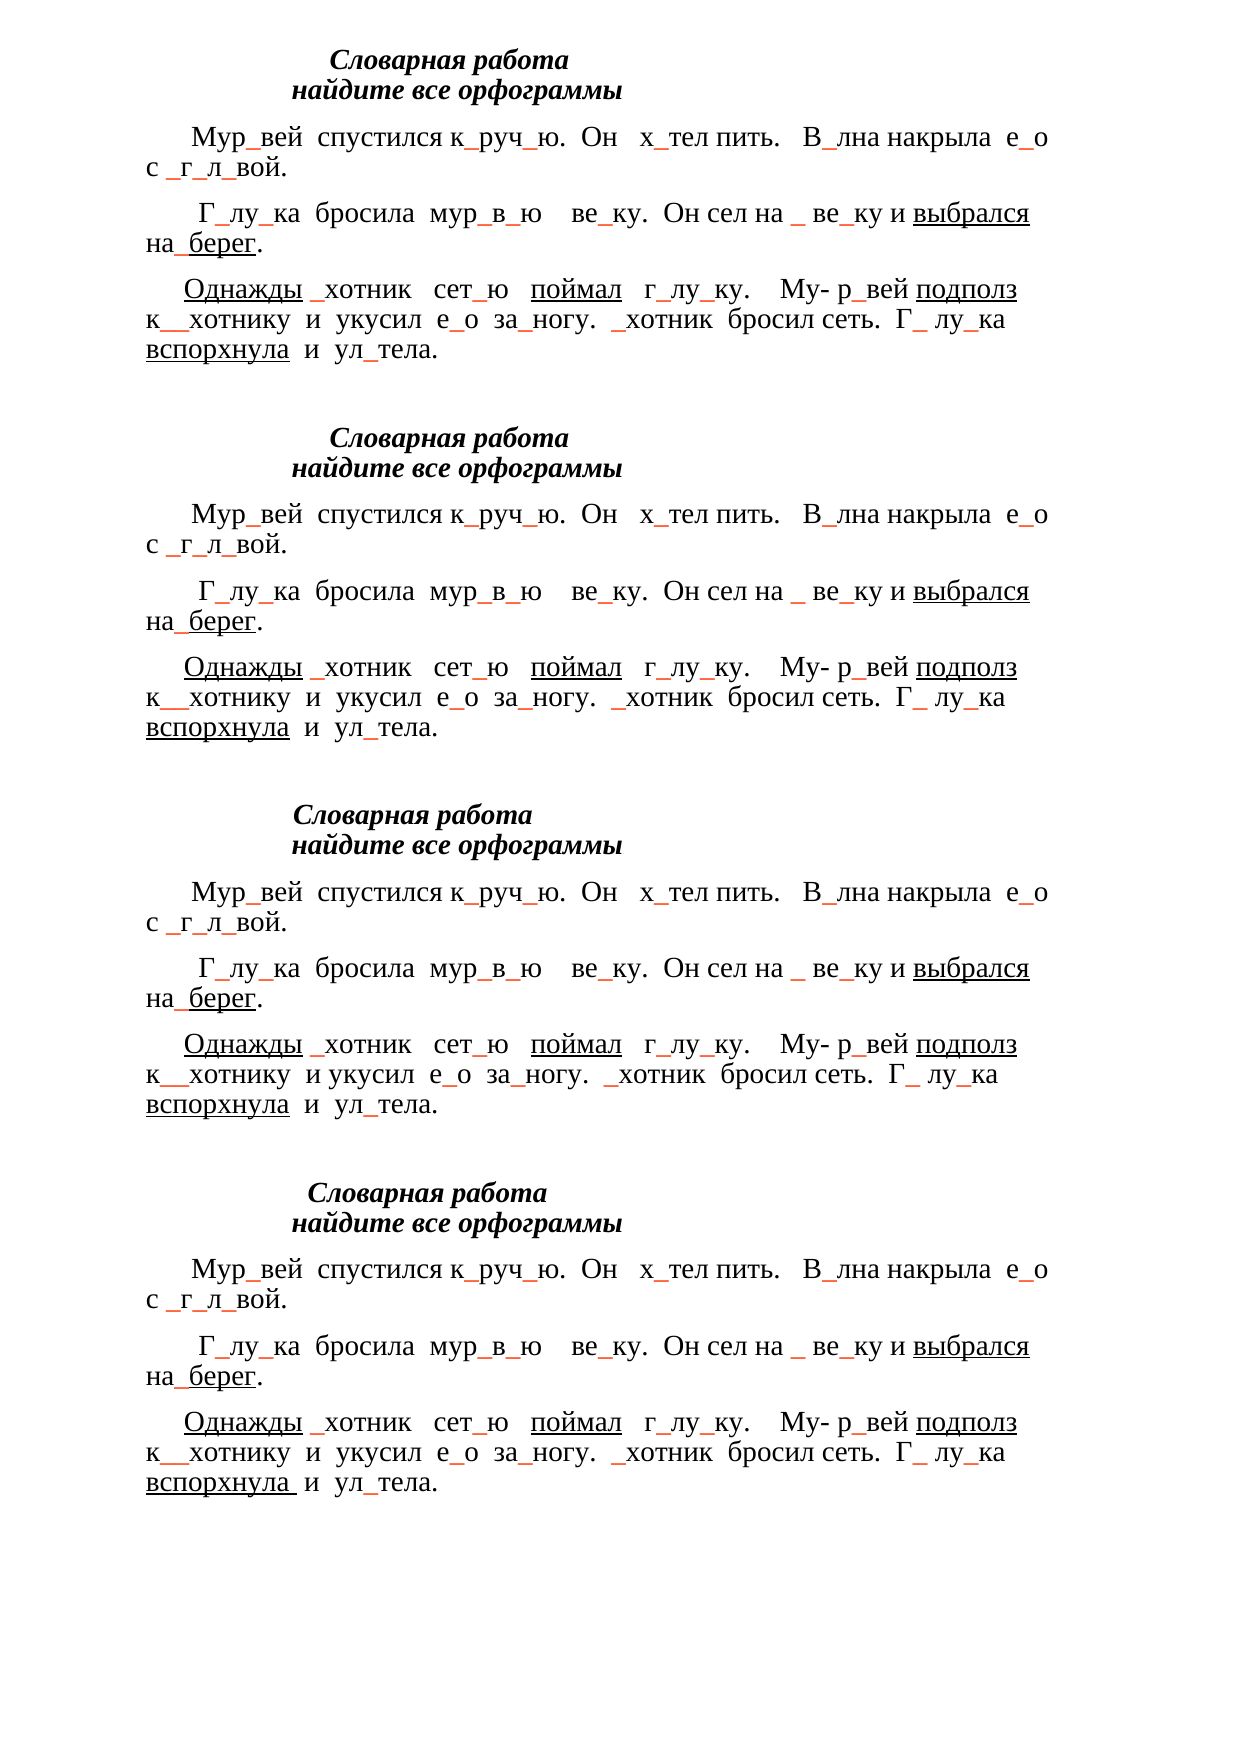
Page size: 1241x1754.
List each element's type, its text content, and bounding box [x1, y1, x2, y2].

text Однажды _хотник сет_ю поймал г_лу_ку. Му- р_вей подполз к__хотнику и укусил е_о за_ногу. _хотник бросил сеть. Г_ лу_ка вспорхнула и ул_тела. [89, 275, 1152, 365]
text Однажды _хотник сет_ю поймал г_лу_ку. Му- р_вей подполз к__хотнику и укусил е_о за_ногу. _хотник бросил сеть. Г_ лу_ка вспорхнула и ул_тела. [89, 1407, 1152, 1498]
text Мур_вей спустился к_руч_ю. Он х_тел пить. В_лна накрыла е_о с _г_л_вой. [89, 877, 1152, 937]
text Г_лу_ка бросила мур_в_ю ве_ку. Он сел на _ ве_ку и выбрался на_берег. [89, 198, 1152, 259]
text Г_лу_ка бросила мур_в_ю ве_ку. Он сел на _ ве_ку и выбрался на_берег. [89, 1331, 1152, 1391]
text Мур_вей спустился к_руч_ю. Он х_тел пить. В_лна накрыла е_о с _г_л_вой. [89, 499, 1152, 560]
text Словарная работа найдите все орфограммы [89, 423, 1152, 483]
text Мур_вей спустился к_руч_ю. Он х_тел пить. В_лна накрыла е_о с _г_л_вой. [89, 1254, 1152, 1315]
text Мур_вей спустился к_руч_ю. Он х_тел пить. В_лна накрыла е_о с _г_л_вой. [89, 122, 1152, 182]
text Г_лу_ка бросила мур_в_ю ве_ку. Он сел на _ ве_ку и выбрался на_берег. [89, 953, 1152, 1014]
text Г_лу_ка бросила мур_в_ю ве_ку. Он сел на _ ве_ку и выбрался на_берег. [89, 576, 1152, 636]
text Словарная работа найдите все орфограммы [89, 1178, 1152, 1238]
text Однажды _хотник сет_ю поймал г_лу_ку. Му- р_вей подполз к__хотнику и укусил е_о за_ногу. _хотник бросил сеть. Г_ лу_ка вспорхнула и ул_тела. [89, 652, 1152, 743]
text Словарная работа найдите все орфограммы [89, 801, 1152, 861]
text Словарная работа найдите все орфограммы [89, 46, 1152, 106]
text Однажды _хотник сет_ю поймал г_лу_ку. Му- р_вей подполз к__хотнику и укусил е_о за_ногу. _хотник бросил сеть. Г_ лу_ка вспорхнула и ул_тела. [89, 1030, 1152, 1120]
